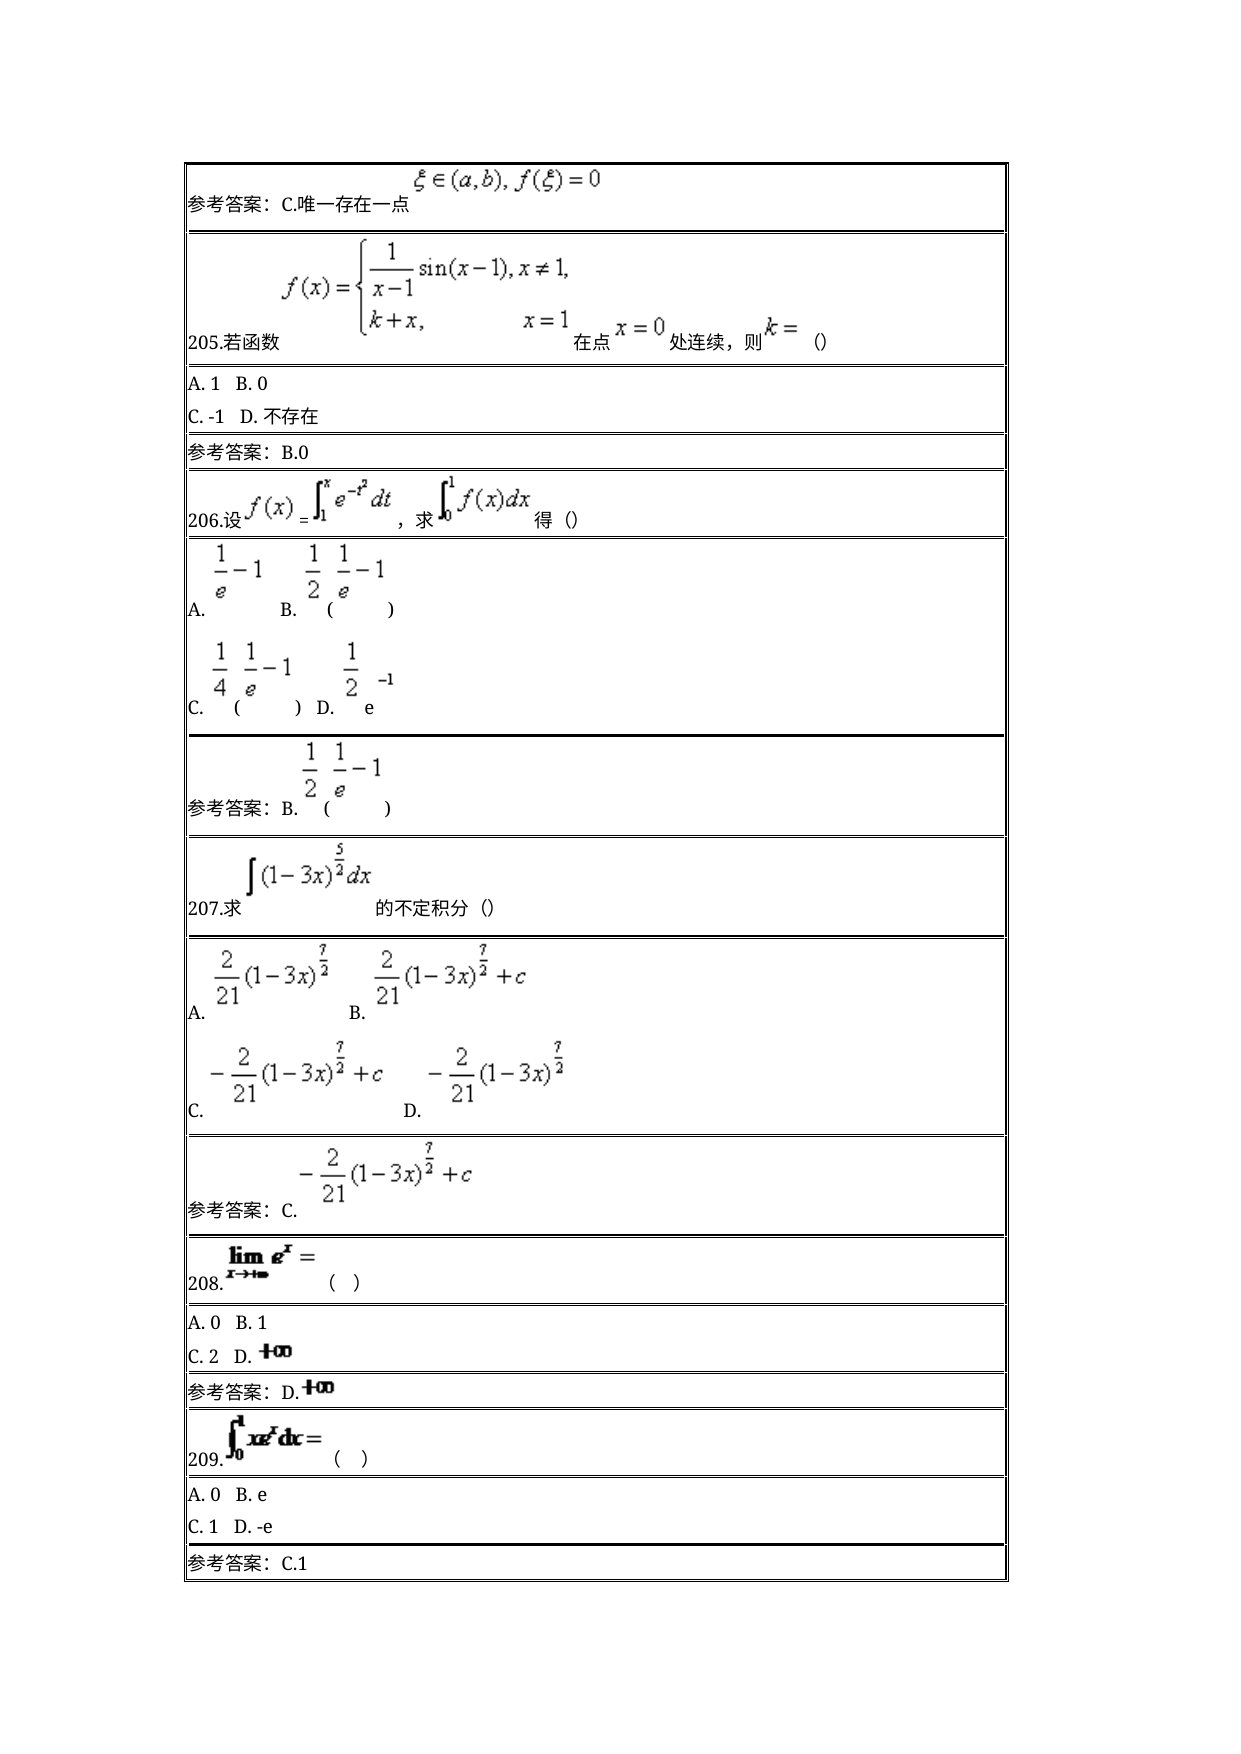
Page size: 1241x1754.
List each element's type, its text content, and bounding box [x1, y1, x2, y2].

picture [299, 1375, 339, 1400]
picture [309, 470, 397, 526]
table_cell 205.若函数在点处连续，则（） [187, 230, 1006, 363]
table_cell 209.（ ） [187, 1406, 1006, 1475]
picture [210, 938, 334, 1009]
picture [223, 1409, 323, 1465]
picture [297, 1136, 478, 1207]
table_cell 206.设=，求得（） [187, 468, 1006, 536]
picture [426, 1036, 569, 1107]
picture [242, 837, 376, 901]
picture [611, 311, 669, 342]
table_cell 参考答案：B.() [187, 734, 1005, 834]
picture [240, 636, 295, 701]
table_cell 参考答案：C.1 [185, 1543, 1007, 1579]
table_cell 参考答案：D. [185, 1371, 1007, 1406]
table_cell A. 0 B. 1 C. 2 D. [187, 1303, 1006, 1371]
picture [329, 737, 385, 802]
picture [339, 636, 365, 701]
table_cell A. 1 B. 0 C. -1 D. 不存在 [187, 364, 1006, 432]
table_cell A. B. () C. () D. e [185, 536, 1007, 734]
picture [301, 538, 327, 603]
picture [280, 233, 574, 342]
table_cell 208.（ ） [187, 1234, 1006, 1302]
picture [410, 165, 606, 198]
table_cell A. B. C. D. [187, 935, 1006, 1133]
picture [210, 538, 265, 603]
picture [242, 492, 299, 526]
table_cell 参考答案：C. [187, 1134, 1006, 1234]
picture [223, 1237, 318, 1283]
picture [208, 636, 234, 701]
table_cell 参考答案：C.唯一存在一点 [187, 165, 1005, 230]
table_cell A. 0 B. e C. 1 D. -e [185, 1475, 1007, 1543]
table_cell 207.求的不定积分（） [187, 835, 1006, 935]
table_cell 参考答案：B.0 [185, 432, 1007, 467]
picture [434, 470, 535, 526]
picture [374, 669, 398, 701]
picture [208, 1036, 389, 1107]
picture [370, 938, 532, 1009]
picture [257, 1340, 297, 1364]
picture [762, 311, 802, 342]
picture [333, 538, 388, 603]
picture [298, 737, 324, 802]
